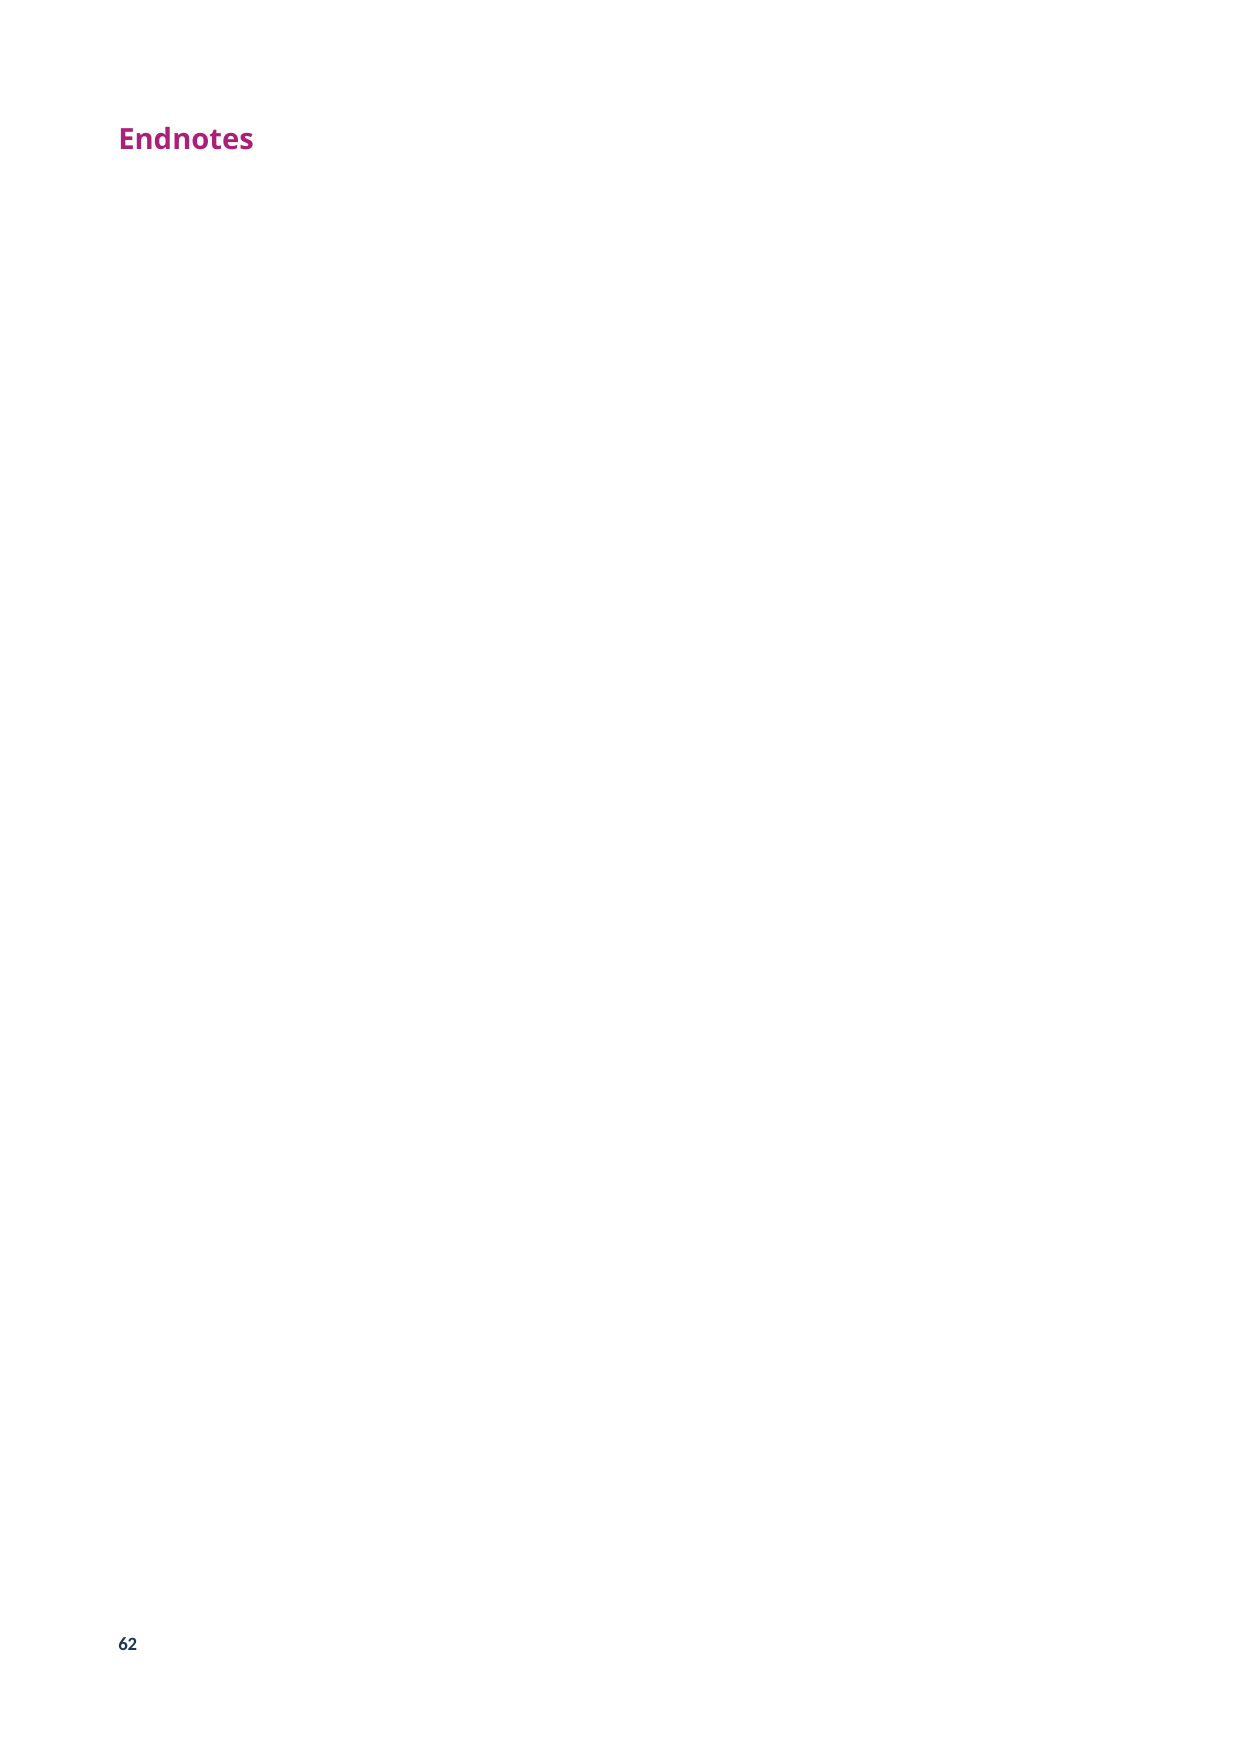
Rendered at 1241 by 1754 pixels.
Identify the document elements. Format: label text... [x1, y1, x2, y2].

subtitle Endnotes [118, 118, 1122, 158]
